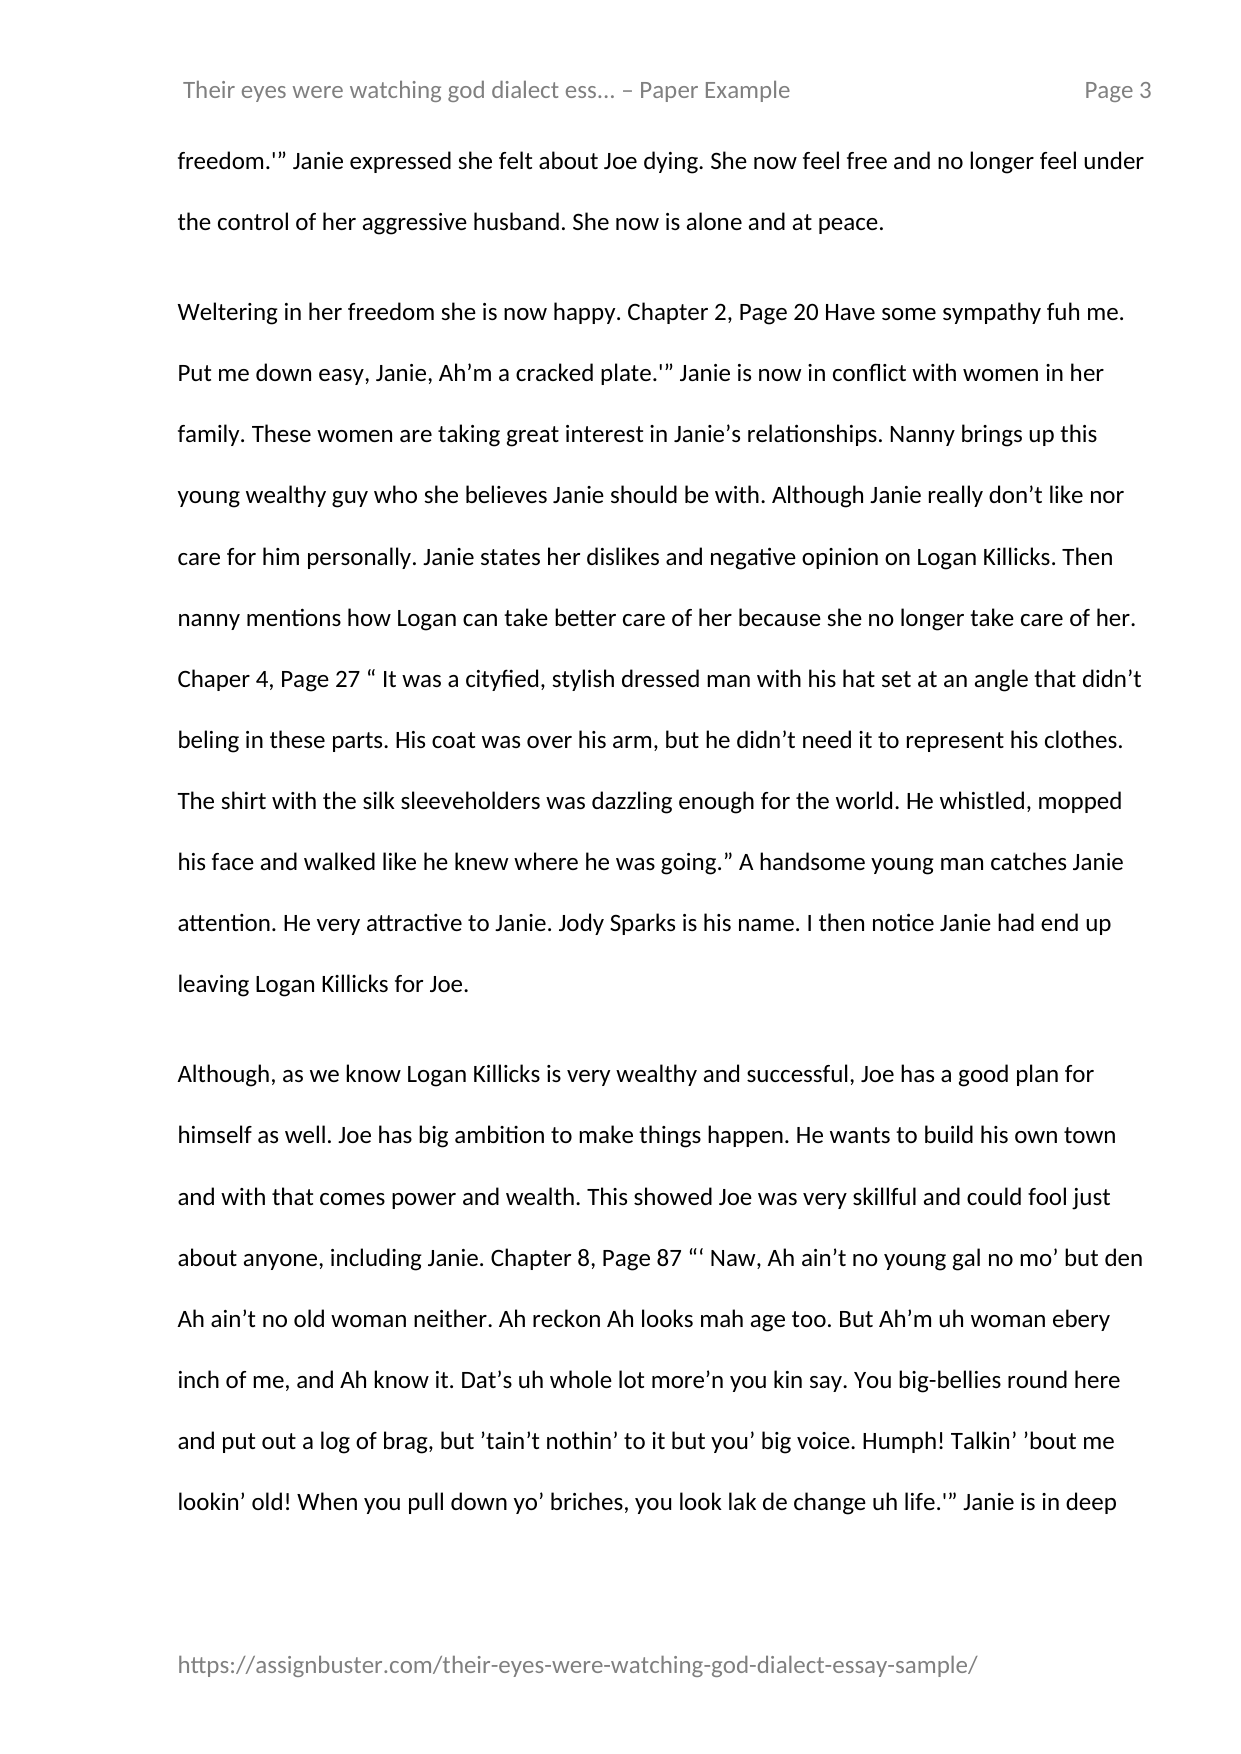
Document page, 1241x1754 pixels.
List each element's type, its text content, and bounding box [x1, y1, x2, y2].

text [177, 145, 1152, 237]
text Weltering in her freedom she is now happy. Chapter 2, Page 20 Have some sympathy fuh me. Put me down easy, Janie, Ah’m a cracked plate.'” Janie is now in conflict with women in her family. These women are taking great interest in Janie’s relationships. Nanny brings up this young wealthy guy who she believes Janie should be with. Although Janie really don’t like nor care for him personally. Janie states her dislikes and negative opinion on Logan Killicks. Then nanny mentions how Logan can take better care of her because she no longer take care of her. Chaper 4, Page 27 “ It was a cityfied, stylish dressed man with his hat set at an angle that didn’t beling in these parts. His coat was over his arm, but he didn’t need it to represent his clothes. The shirt with the silk sleeveholders was dazzling enough for the world. He whistled, mopped his face and walked like he knew where he was going.” A handsome young man catches Janie attention. He very attractive to Janie. Jody Sparks is his name. I then notice Janie had end up leaving Logan Killicks for Joe. [177, 297, 1152, 998]
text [177, 1058, 1152, 1516]
